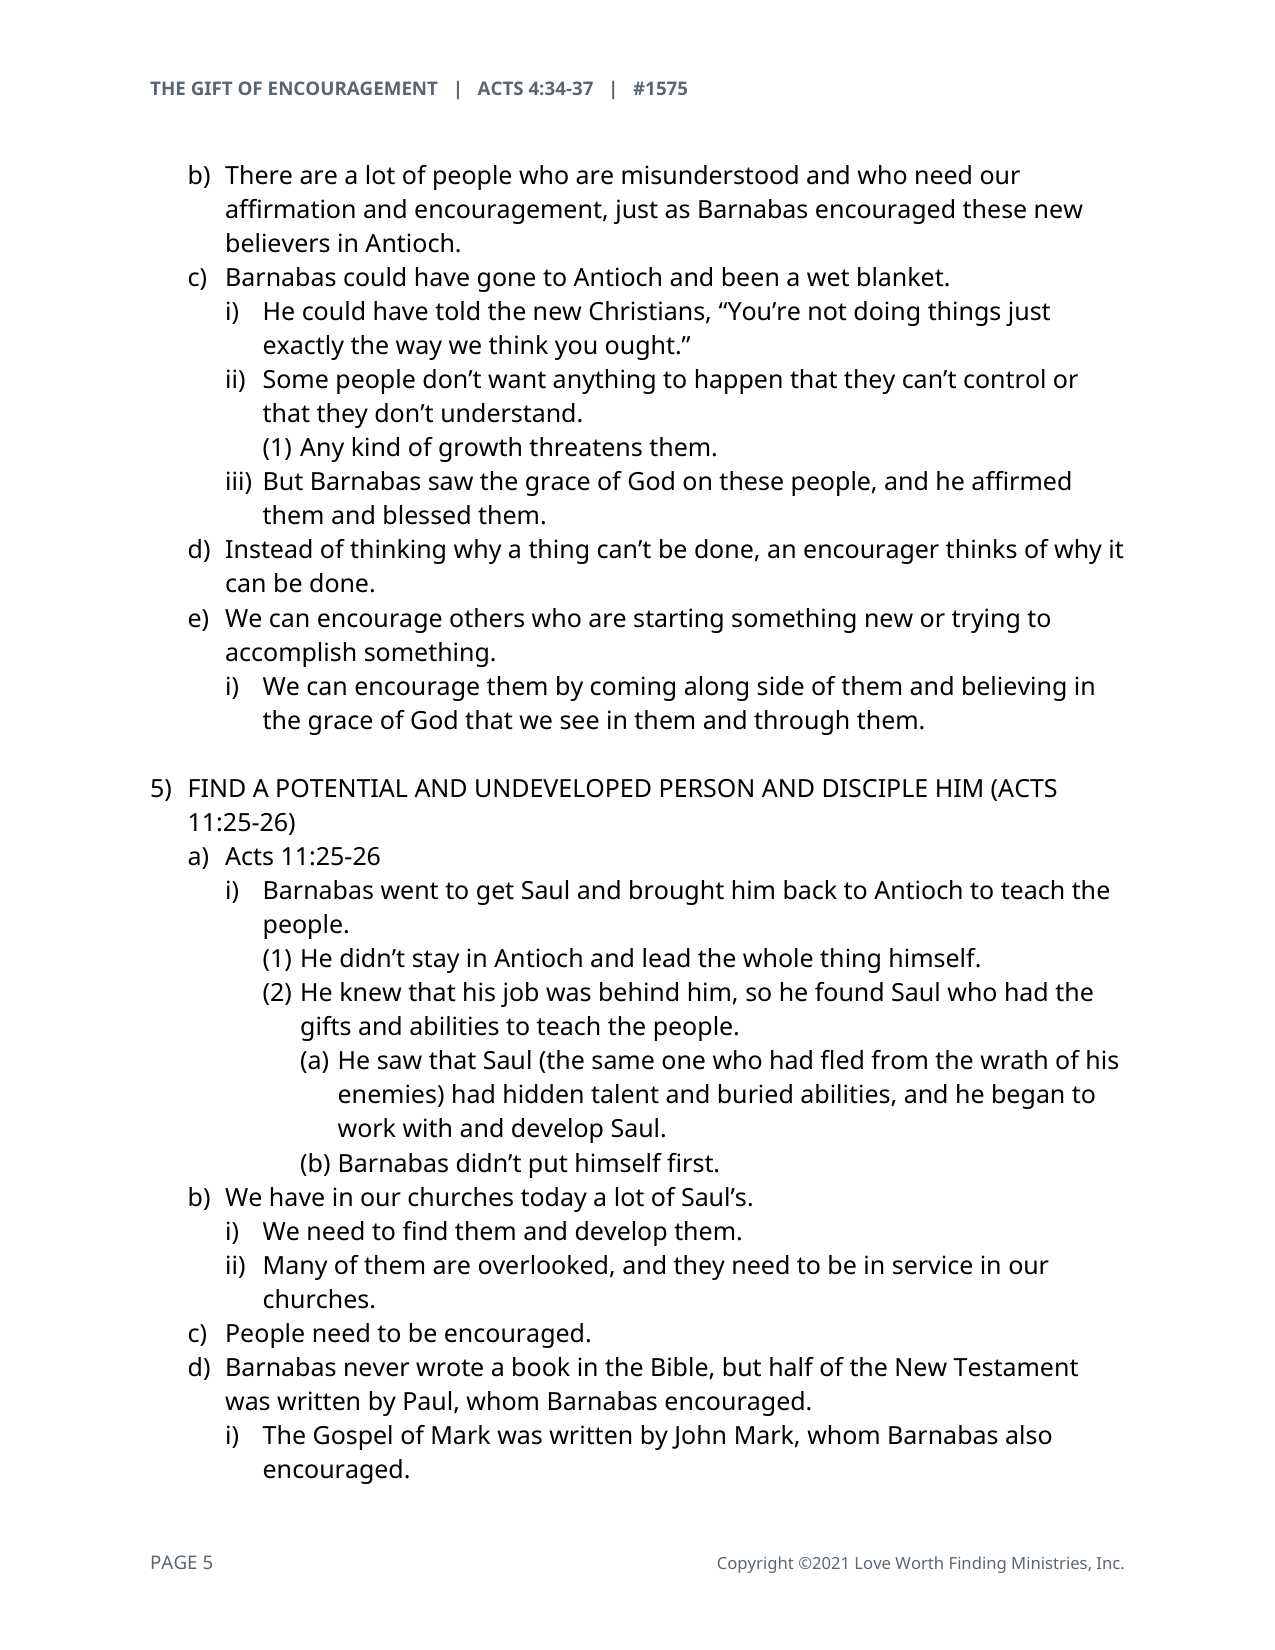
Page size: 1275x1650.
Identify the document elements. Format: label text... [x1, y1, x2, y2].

list People need to be encouraged. [187, 1316, 1125, 1349]
list We can encourage others who are starting something new or trying to accomplish something. [187, 600, 1125, 668]
list Any kind of growth threatens them. [262, 430, 1125, 464]
list We have in our churches today a lot of Saul’s. [187, 1179, 1125, 1213]
list Instead of thinking why a thing can’t be done, an encourager thinks of why it can be done. [187, 532, 1125, 600]
list We need to find them and develop them. [225, 1213, 1125, 1247]
list Acts 11:25-26 [187, 839, 1125, 873]
list He knew that his job was behind him, so he found Saul who had the gifts and abilities to teach the people. [262, 975, 1125, 1043]
list Many of them are overlooked, and they need to be in service in our churches. [225, 1247, 1125, 1316]
list Barnabas could have gone to Antioch and been a wet blanket. [187, 259, 1125, 294]
list Some people don’t want anything to happen that they can’t control or that they don’t understand. [225, 362, 1125, 430]
list Barnabas didn’t put himself first. [300, 1145, 1125, 1179]
list But Barnabas saw the grace of God on these people, and he affirmed them and blessed them. [225, 464, 1125, 532]
list We can encourage them by coming along side of them and believing in the grace of God that we see in them and through them. [225, 668, 1125, 736]
list He saw that Saul (the same one who had fled from the wrath of his enemies) had hidden talent and buried abilities, and he began to work with and develop Saul. [300, 1043, 1125, 1145]
list The Gospel of Mark was written by John Mark, whom Barnabas also encouraged. [225, 1418, 1125, 1486]
list find a potential and undeveloped person and disciple him (Acts 11:25-26) [150, 771, 1125, 839]
list He could have told the new Christians, “You’re not doing things just exactly the way we think you ought.” [225, 294, 1125, 362]
list There are a lot of people who are misunderstood and who need our affirmation and encouragement, just as Barnabas encouraged these new believers in Antioch. [187, 157, 1125, 259]
list He didn’t stay in Antioch and lead the whole thing himself. [262, 941, 1125, 975]
list Barnabas went to get Saul and brought him back to Antioch to teach the people. [225, 873, 1125, 941]
list Barnabas never wrote a book in the Bible, but half of the New Testament was written by Paul, whom Barnabas encouraged. [187, 1349, 1125, 1418]
